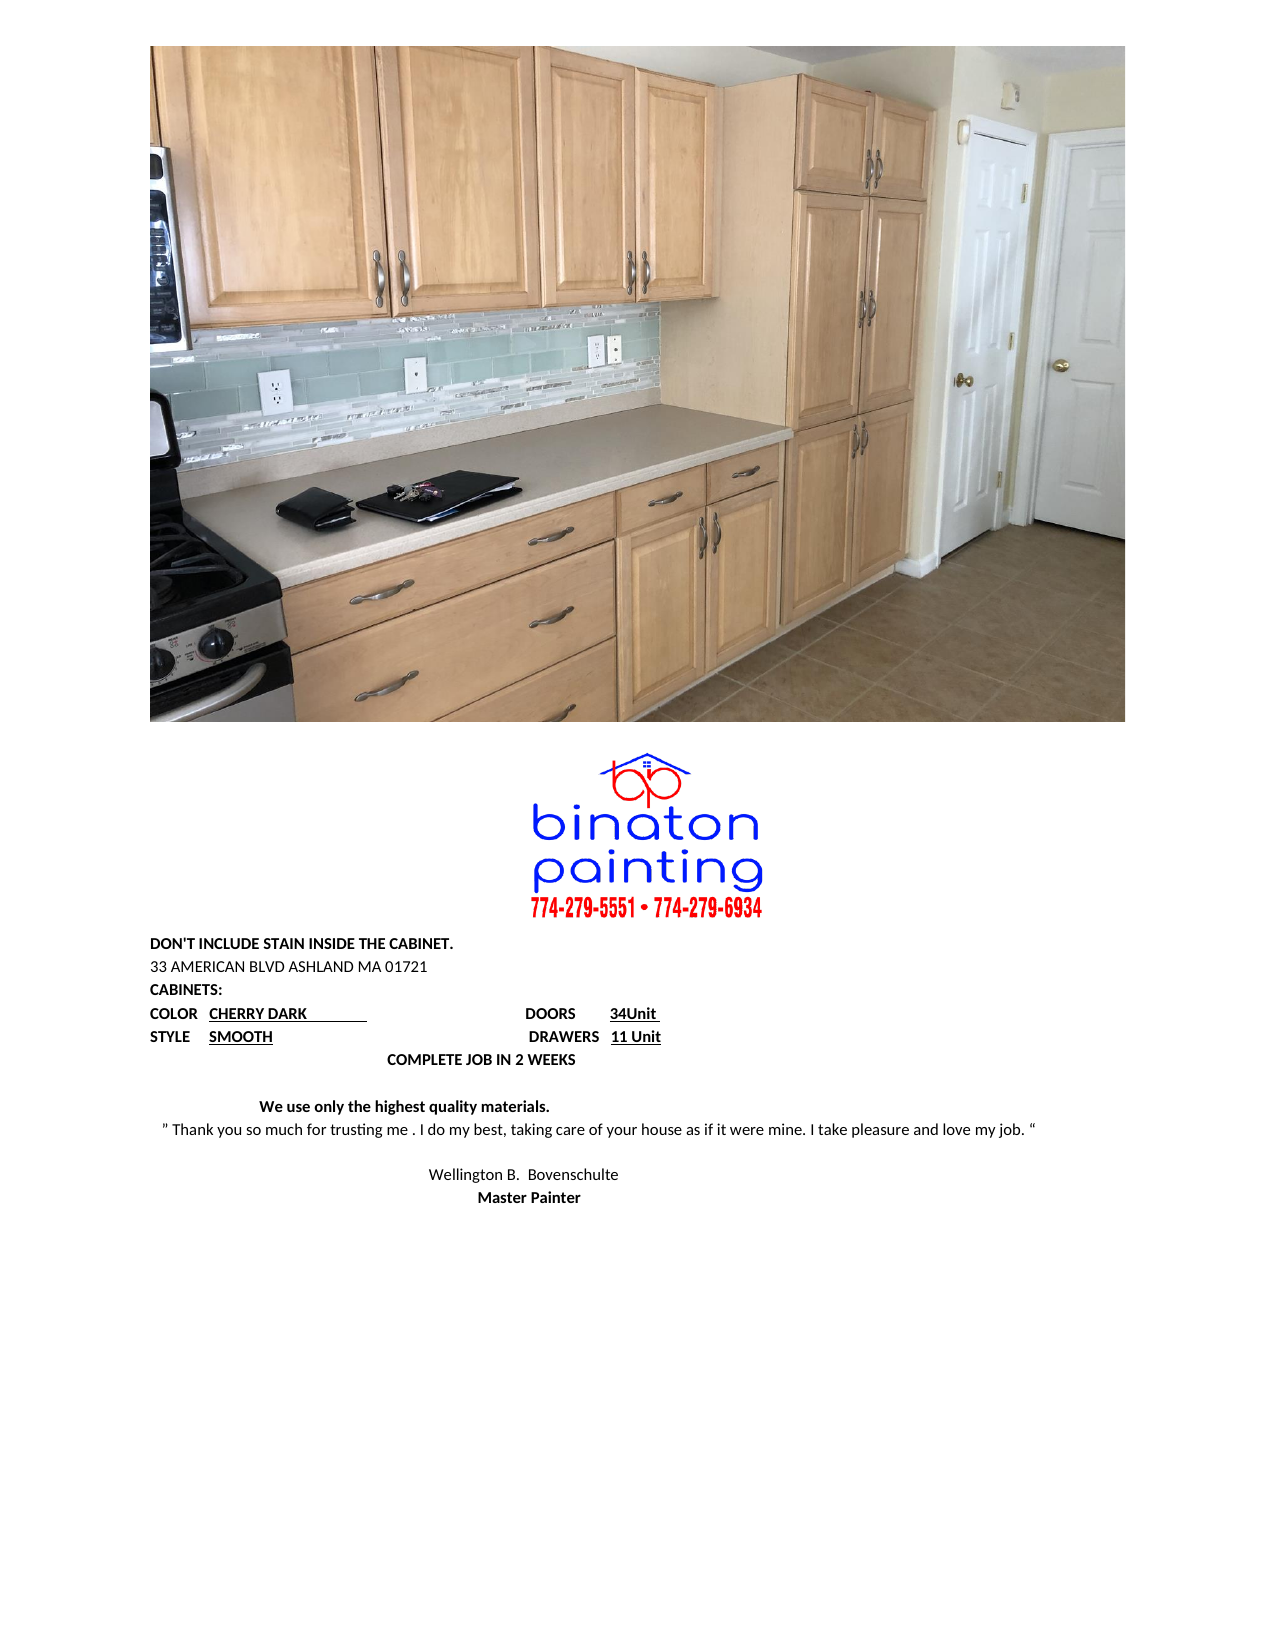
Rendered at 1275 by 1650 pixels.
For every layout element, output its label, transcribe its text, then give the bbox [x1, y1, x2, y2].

picture [150, 46, 1125, 722]
text DON'T INCLUDE STAIN INSIDE THE CABINET. [150, 933, 1125, 953]
text 33 AMERICAN BLVD ASHLAND MA 01721 [150, 956, 1125, 977]
picture [516, 746, 773, 928]
text ” Thank you so much for trusting me . I do my best, taking care of your house as if it were mine. I take pleasure and love my job. “ [150, 1120, 1125, 1140]
text CABINETS: [150, 980, 1125, 1000]
text We use only the highest quality materials. [150, 1096, 1125, 1117]
text STYLE SMOOTH DRAWERS 11 Unit [150, 1026, 1125, 1047]
text Wellington B. Bovenschulte [150, 1164, 1125, 1184]
text COMPLETE JOB IN 2 WEEKS [150, 1050, 1125, 1070]
text Master Painter [150, 1187, 1125, 1207]
text COLOR CHERRY DARK DOORS 34Unit [150, 1003, 1125, 1023]
